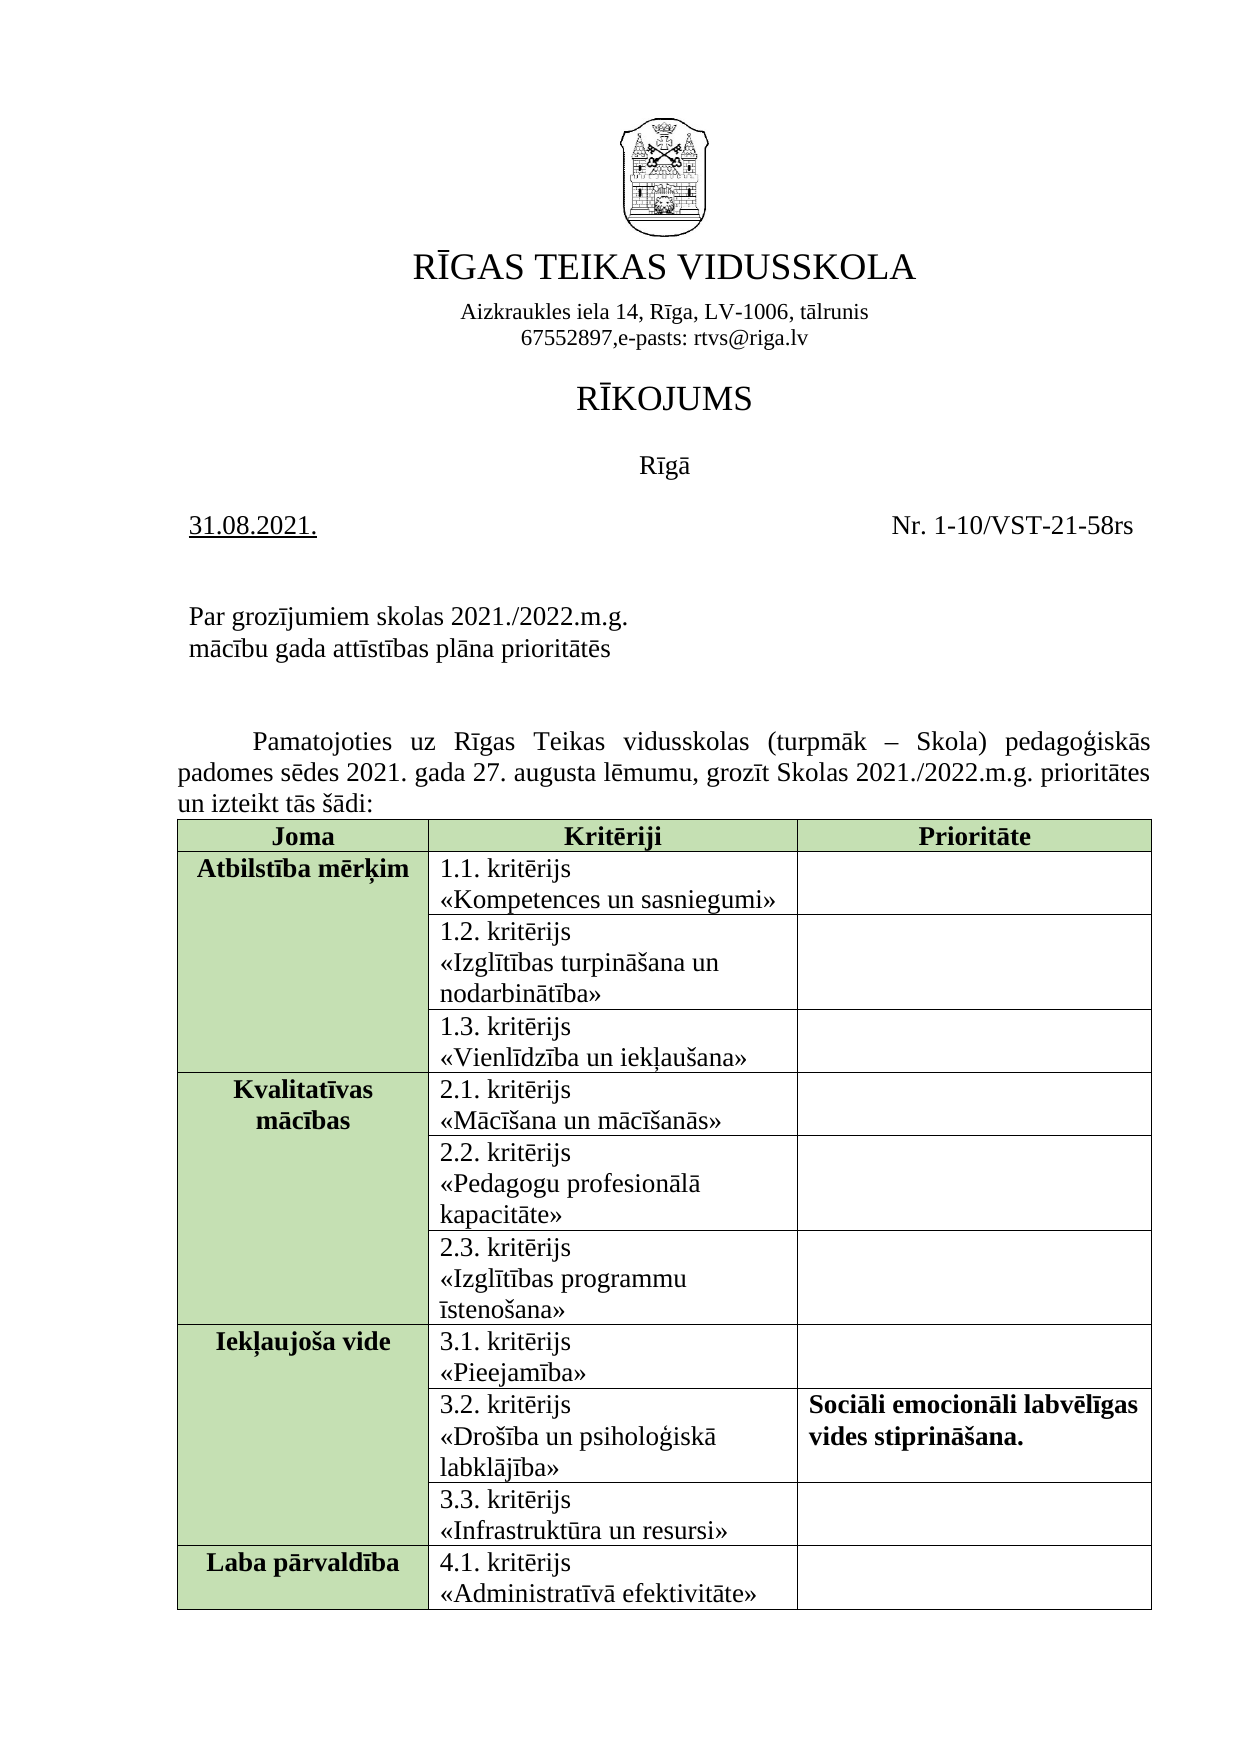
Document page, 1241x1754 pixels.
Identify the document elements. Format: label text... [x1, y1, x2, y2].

table_cell [798, 852, 1151, 914]
table_cell Atbilstība mērķim [178, 852, 428, 1072]
table_cell [798, 1073, 1151, 1135]
text e-pasts: rtvs@riga.lv [177, 324, 1152, 350]
table_cell 4.1. kritērijs «Administratīvā efektivitāte» [429, 1546, 797, 1609]
table_cell 3.3. kritērijs «Infrastruktūra un resursi» [429, 1483, 797, 1545]
text RĪKOJUMS [177, 377, 1152, 418]
table_cell 1.3. kritērijs «Vienlīdzība un iekļaušana» [429, 1010, 797, 1072]
table_cell [798, 915, 1151, 1008]
table_cell 1.1. kritērijs «Kompetences un sasniegumi» [429, 852, 797, 914]
table_cell Laba pārvaldība [178, 1546, 428, 1609]
table_cell [798, 1136, 1151, 1230]
table_cell [798, 1546, 1151, 1609]
table_header Joma [178, 820, 428, 851]
text Rīgā [177, 449, 1152, 480]
table_cell 2.1. kritērijs «Mācīšana un mācīšanās» [429, 1073, 797, 1135]
table_header Nr. 1-10/VST-21-58rs [665, 509, 1152, 540]
table_cell 3.1. kritērijs «Pieejamība» [429, 1325, 797, 1387]
text Pamatojoties uz Rīgas Teikas vidusskolas (turpmāk – Skola) pedagoģiskās padomes sēdes 2021. gada 27. augusta lēmumu, grozīt Skolas 2021./2022.m.g. prioritātes un izteikt tās šādi: [177, 725, 1152, 818]
table_header 31.08.2021. [177, 509, 664, 540]
table_header Kritēriji [429, 820, 797, 851]
text Aizkraukles iela 14, Rīga, LV-1006, tālrunis 67552897, [177, 298, 1152, 324]
table_cell Iekļaujoša vide [178, 1325, 428, 1545]
table_cell Kvalitatīvas mācības [178, 1073, 428, 1324]
table_cell 1.2. kritērijs «Izglītības turpināšana un nodarbinātība» [429, 915, 797, 1008]
table_cell 3.2. kritērijs «Drošība un psiholoģiskā labklājība» [429, 1389, 797, 1482]
table_header Par grozījumiem skolas 2021./2022.m.g. mācību gada attīstības plāna prioritātēs [177, 601, 676, 663]
table_cell 2.3. kritērijs «Izglītības programmu īstenošana» [429, 1231, 797, 1324]
table_cell [798, 1010, 1151, 1072]
table_cell [798, 1231, 1151, 1324]
text RĪGAS TEIKAS VIDUSSKOLA [177, 244, 1152, 287]
table_cell [798, 1325, 1151, 1387]
table_header Prioritāte [798, 820, 1151, 851]
table_cell [798, 1483, 1151, 1545]
table_cell Sociāli emocionāli labvēlīgas vides stiprināšana. [798, 1389, 1151, 1482]
picture [620, 118, 709, 237]
table_cell 2.2. kritērijs «Pedagogu profesionālā kapacitāte» [429, 1136, 797, 1230]
